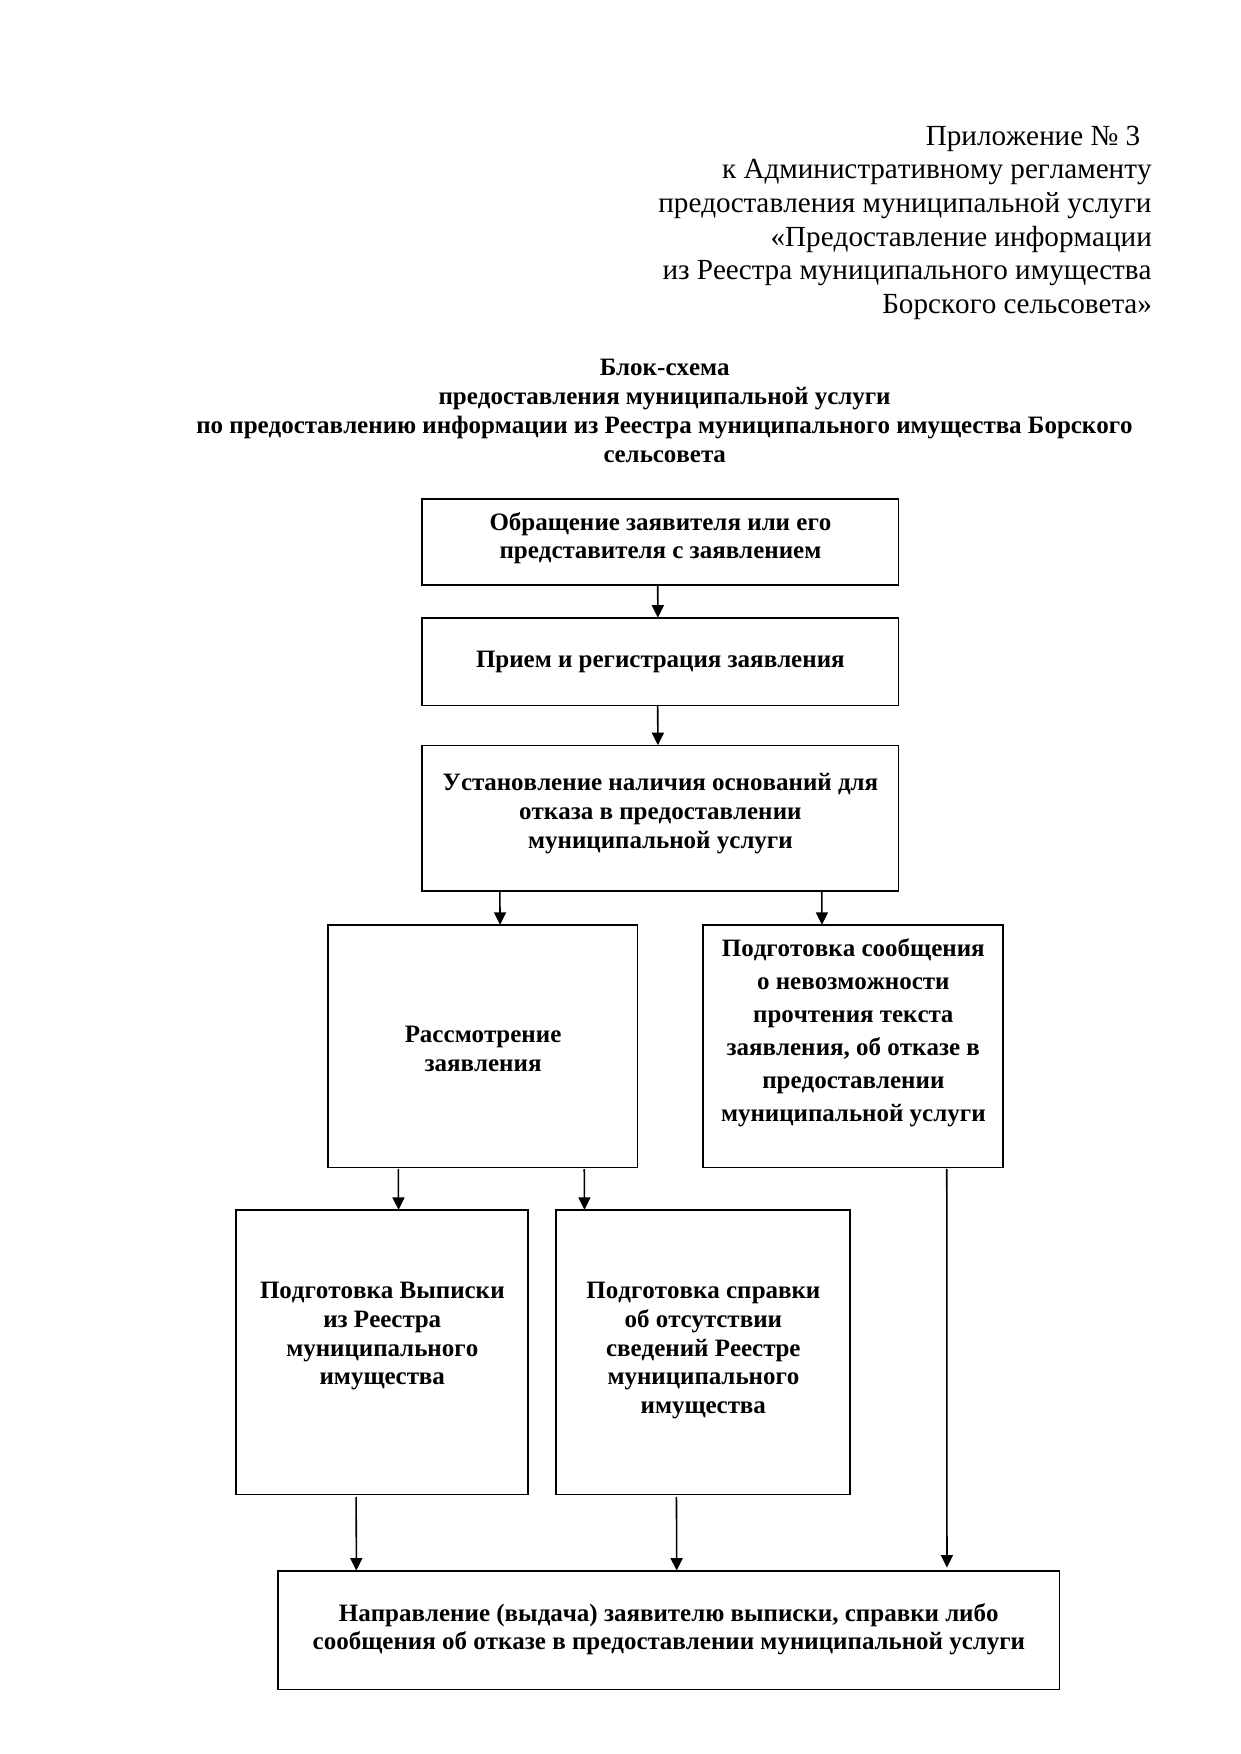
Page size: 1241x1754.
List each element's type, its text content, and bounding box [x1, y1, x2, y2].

text Борского сельсовета» [177, 286, 1152, 319]
text Блок-схема [177, 352, 1152, 381]
text предоставления муниципальной услуги [177, 381, 1152, 410]
text по предоставлению информации из Реестра муниципального имущества Борского сельсовета [177, 410, 1152, 467]
text из Реестра муниципального имущества [177, 252, 1152, 286]
text предоставления муниципальной услуги [177, 185, 1152, 219]
text «Предоставление информации [177, 219, 1152, 252]
text к Административному регламенту [177, 152, 1152, 185]
text Приложение № 3 [177, 118, 1152, 152]
